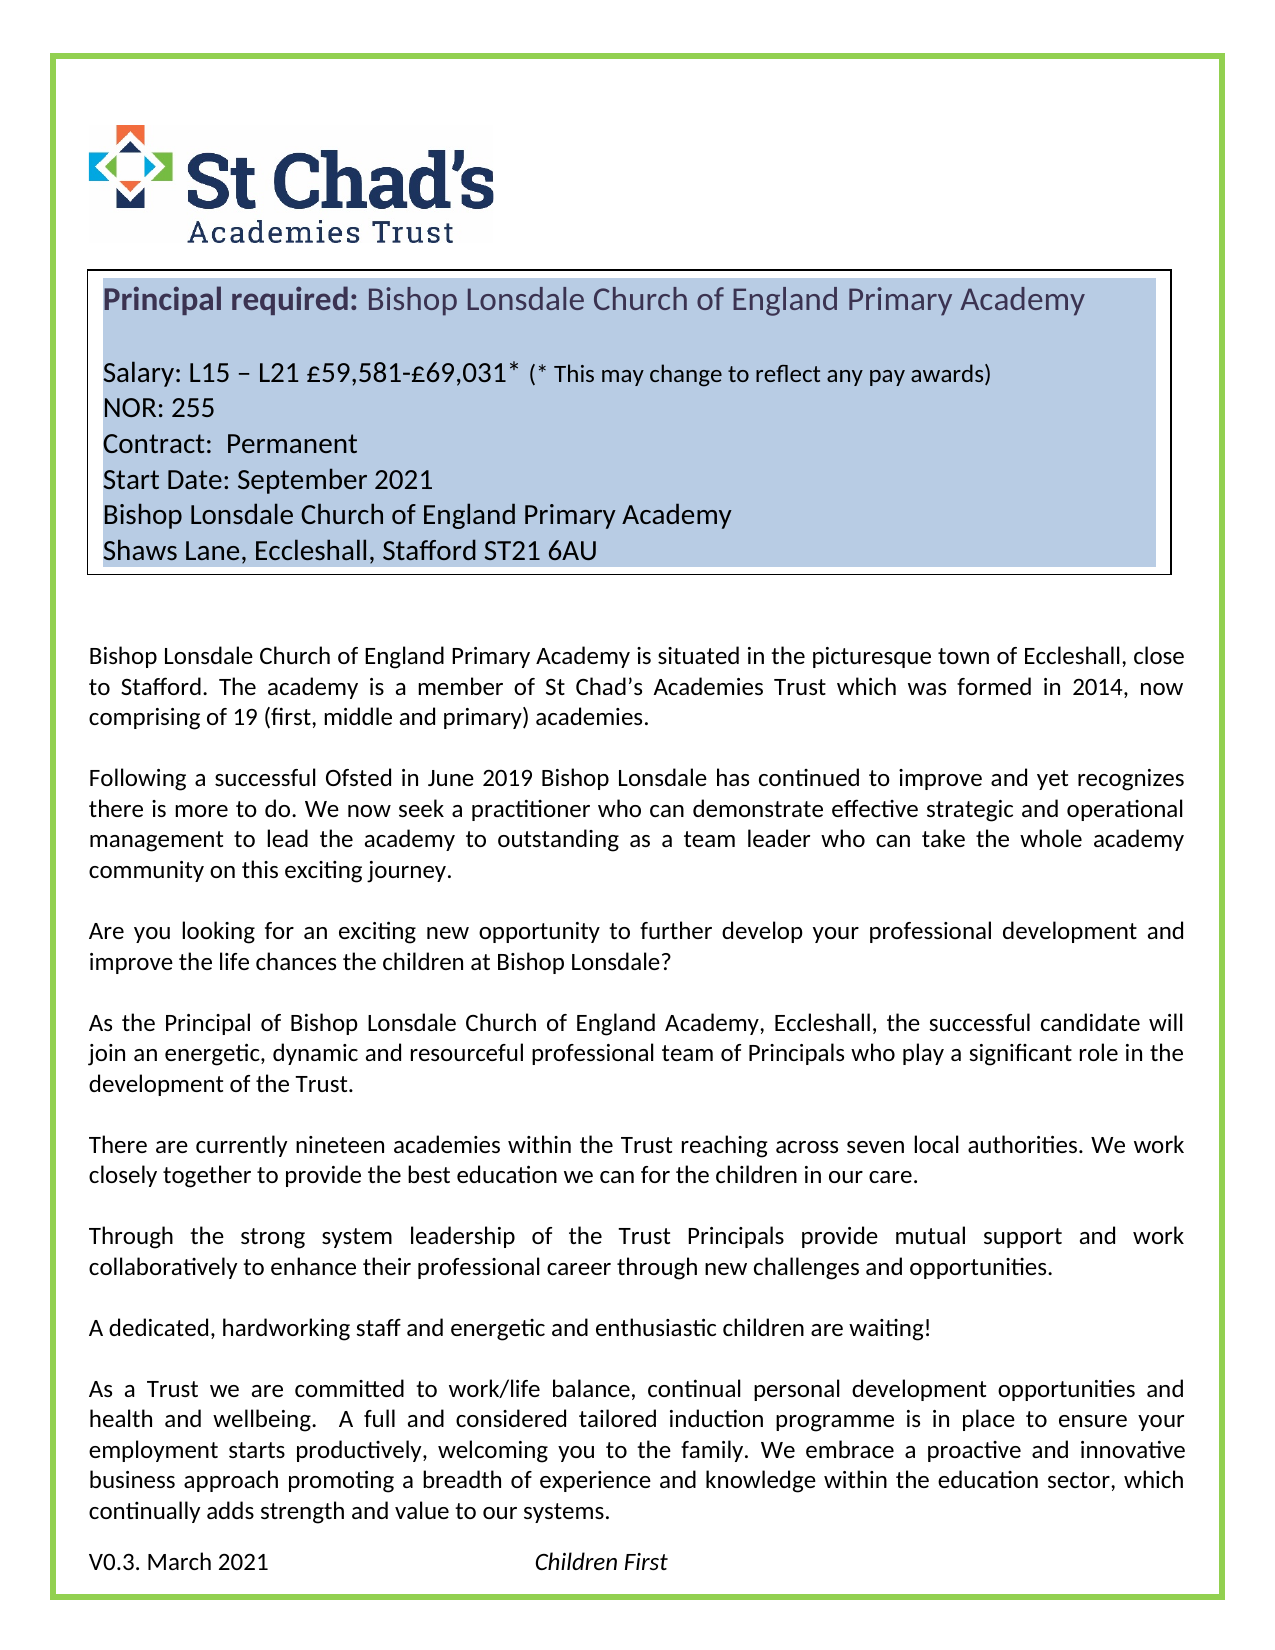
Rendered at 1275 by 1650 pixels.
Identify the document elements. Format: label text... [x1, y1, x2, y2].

picture [88, 125, 494, 243]
text A dedicated, hardworking staff and energetic and enthusiastic children are waiting! [89, 1312, 1186, 1342]
text As a Trust we are committed to work/life balance, continual personal development opportunities and health and wellbeing. A full and considered tailored induction programme is in place to ensure your employment starts productively, welcoming you to the family. We embrace a proactive and innovative business approach promoting a breadth of experience and knowledge within the education sector, which continually adds strength and value to our systems. [89, 1373, 1186, 1526]
text There are currently nineteen academies within the Trust reaching across seven local authorities. We work closely together to provide the best education we can for the children in our care. [89, 1129, 1186, 1190]
text Are you looking for an exciting new opportunity to further develop your professional development and improve the life chances the children at Bishop Lonsdale? [89, 915, 1186, 976]
text Bishop Lonsdale Church of England Primary Academy is situated in the picturesque town of Eccleshall, close to Stafford. The academy is a member of St Chad’s Academies Trust which was formed in 2014, now comprising of 19 (first, middle and primary) academies. [89, 641, 1186, 732]
text Following a successful Ofsted in June 2019 Bishop Lonsdale has continued to improve and yet recognizes there is more to do. We now seek a practitioner who can demonstrate effective strategic and operational management to lead the academy to outstanding as a team leader who can take the whole academy community on this exciting journey. [89, 763, 1186, 885]
text Through the strong system leadership of the Trust Principals provide mutual support and work collaboratively to enhance their professional career through new challenges and opportunities. [89, 1220, 1186, 1281]
text As the Principal of Bishop Lonsdale Church of England Academy, Eccleshall, the successful candidate will join an energetic, dynamic and resourceful professional team of Principals who play a significant role in the development of the Trust. [89, 1007, 1186, 1098]
